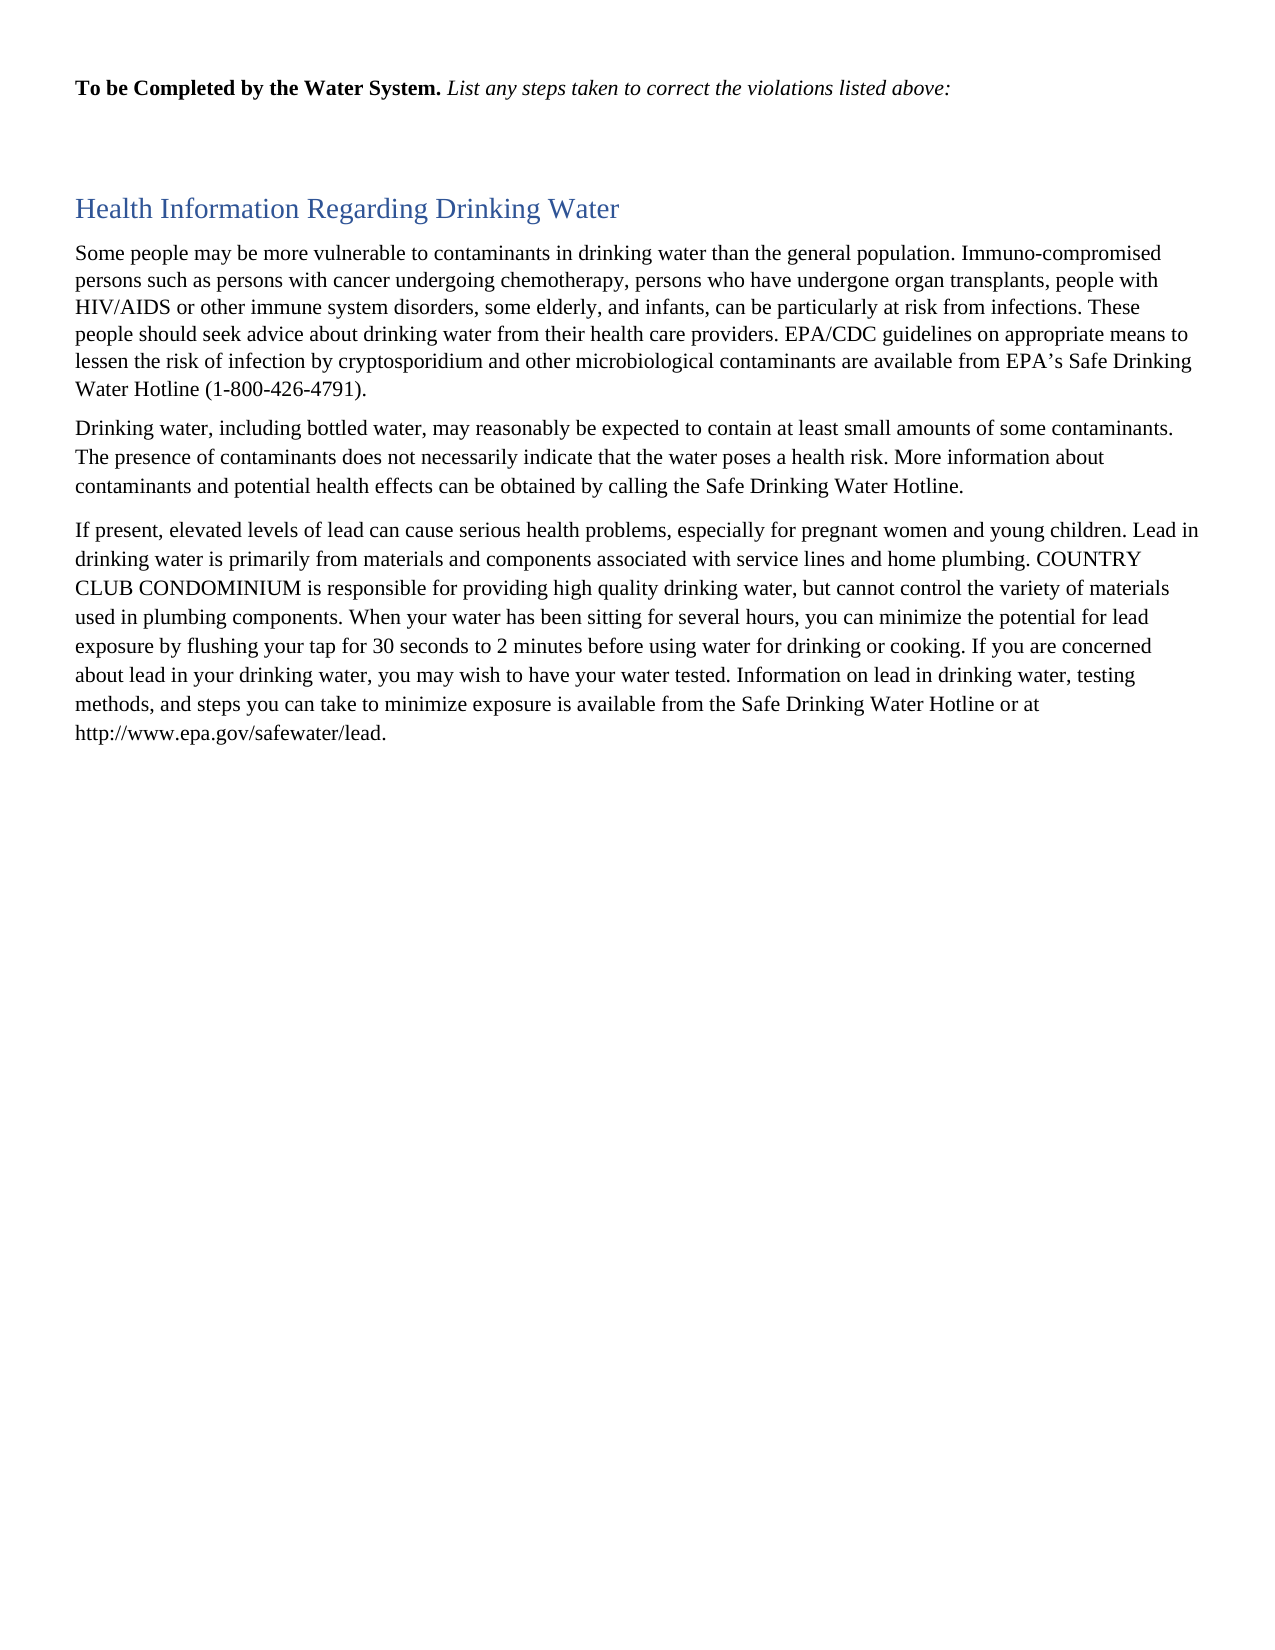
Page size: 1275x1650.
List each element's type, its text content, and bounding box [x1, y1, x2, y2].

subtitle Health Information Regarding Drinking Water [75, 191, 1200, 224]
text Drinking water, including bottled water, may reasonably be expected to contain at least small amounts of some contaminants. The presence of contaminants does not necessarily indicate that the water poses a health risk. More information about contaminants and potential health effects can be obtained by calling the Safe Drinking Water Hotline. [75, 415, 1200, 498]
text If present, elevated levels of lead can cause serious health problems, especially for pregnant women and young children. Lead in drinking water is primarily from materials and components associated with service lines and home plumbing. COUNTRY CLUB CONDOMINIUM is responsible for providing high quality drinking water, but cannot control the variety of materials used in plumbing components. When your water has been sitting for several hours, you can minimize the potential for lead exposure by flushing your tap for 30 seconds to 2 minutes before using water for drinking or cooking. If you are concerned about lead in your drinking water, you may wish to have your water tested. Information on lead in drinking water, testing methods, and steps you can take to minimize exposure is available from the Safe Drinking Water Hotline or at http://www.epa.gov/safewater/lead. [75, 517, 1200, 745]
text To be Completed by the Water System. List any steps taken to correct the violations listed above: [75, 75, 1200, 129]
